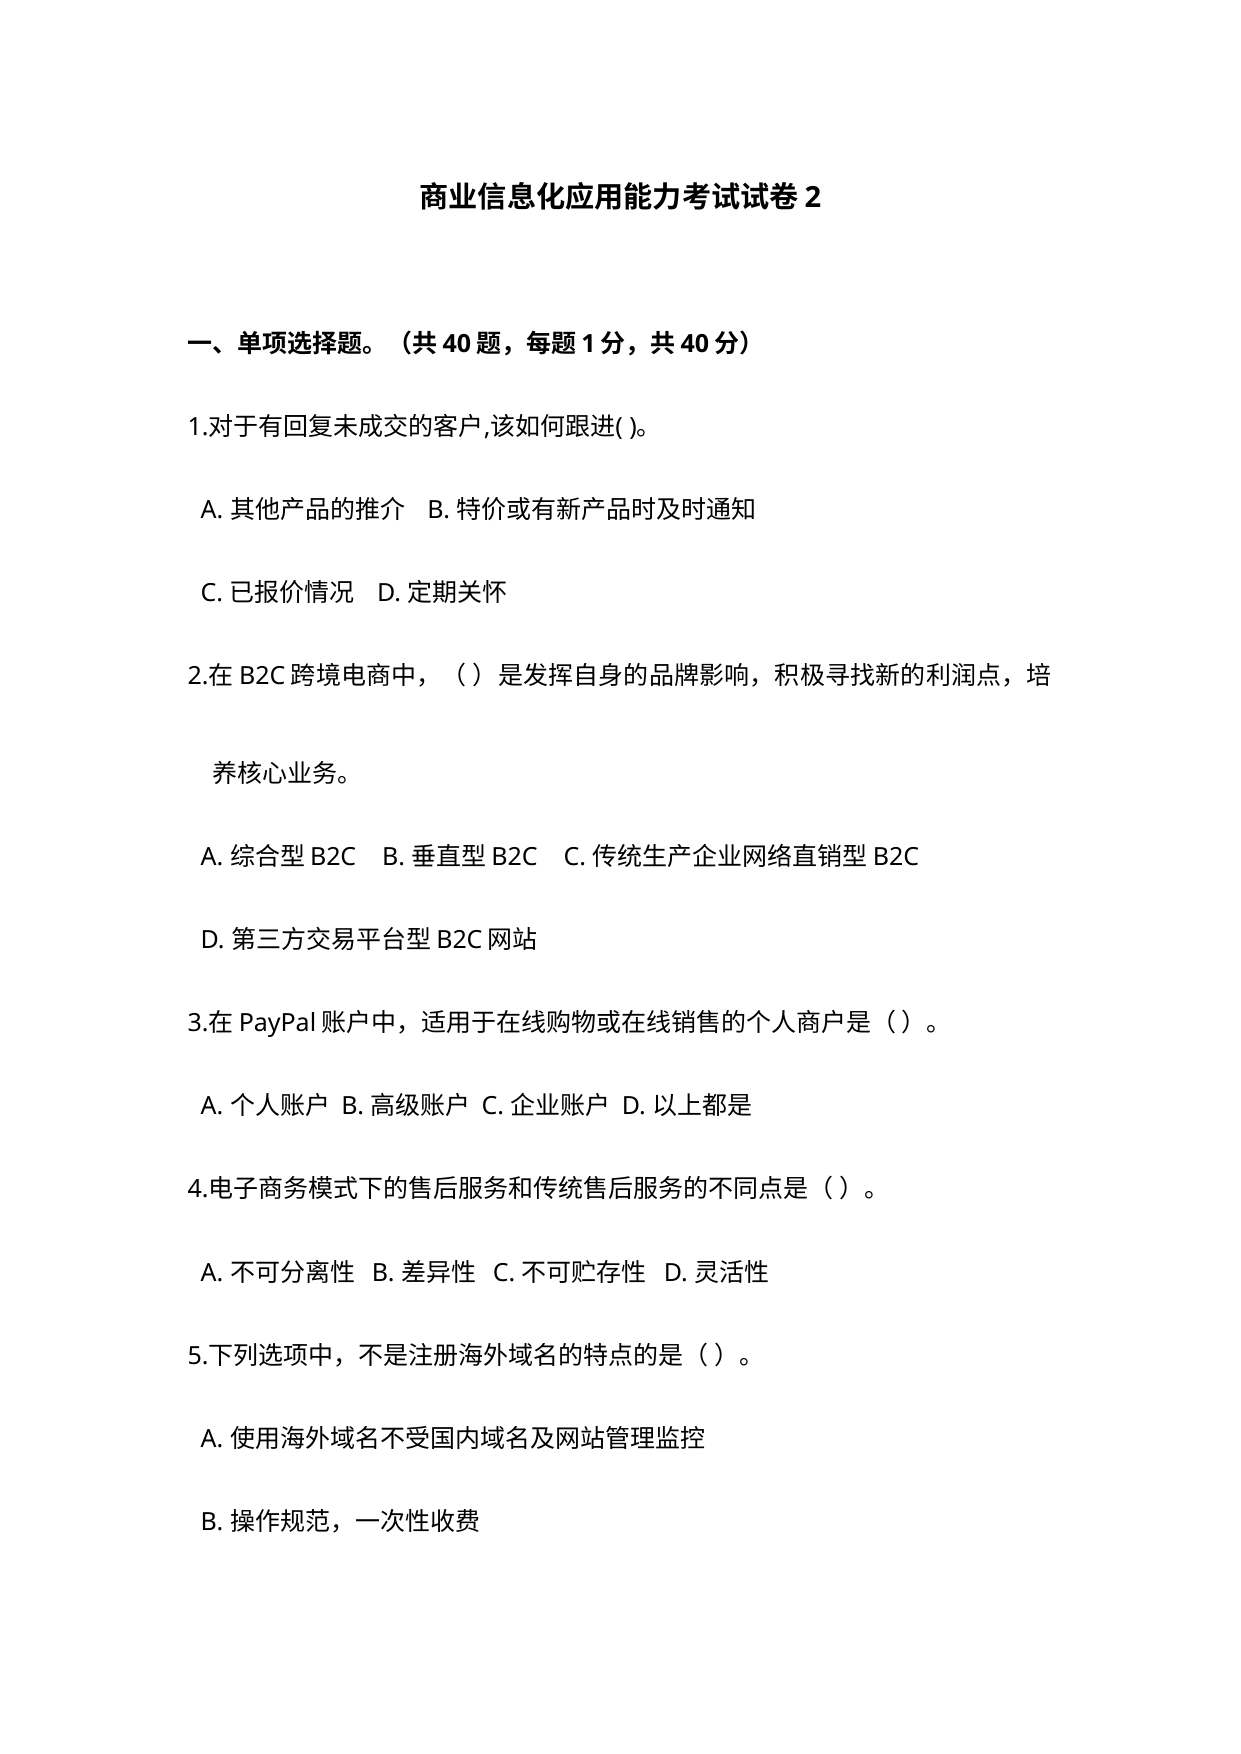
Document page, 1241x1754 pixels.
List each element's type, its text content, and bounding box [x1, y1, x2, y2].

text 2.在B2C跨境电商中，（ ）是发挥自身的品牌影响，积极寻找新的利润点，培养核心业务。 [187, 641, 1053, 804]
text 1.对于有回复未成交的客户,该如何跟进( )。 [187, 392, 1053, 457]
text B. 操作规范，一次性收费 [187, 1487, 1053, 1552]
text 4.电子商务模式下的售后服务和传统售后服务的不同点是（ ）。 [187, 1154, 1053, 1219]
text 一、单项选择题。（共40题，每题1分，共40分） [187, 309, 1053, 374]
text A. 不可分离性 B. 差异性 C. 不可贮存性 D. 灵活性 [187, 1238, 1053, 1303]
text 3.在PayPal账户中，适用于在线购物或在线销售的个人商户是（ ）。 [187, 988, 1053, 1053]
text D. 第三方交易平台型B2C网站 [187, 905, 1053, 970]
text A. 使用海外域名不受国内域名及网站管理监控 [187, 1404, 1053, 1469]
text A. 其他产品的推介 B. 特价或有新产品时及时通知 [187, 475, 1053, 540]
text 5.下列选项中，不是注册海外域名的特点的是（ ）。 [187, 1321, 1053, 1386]
text C. 已报价情况 D. 定期关怀 [187, 558, 1053, 623]
text A. 个人账户 B. 高级账户 C. 企业账户 D. 以上都是 [187, 1071, 1053, 1136]
text A. 综合型B2C B. 垂直型B2C C. 传统生产企业网络直销型B2C [187, 822, 1053, 887]
text 商业信息化应用能力考试试卷2 [187, 162, 1053, 227]
